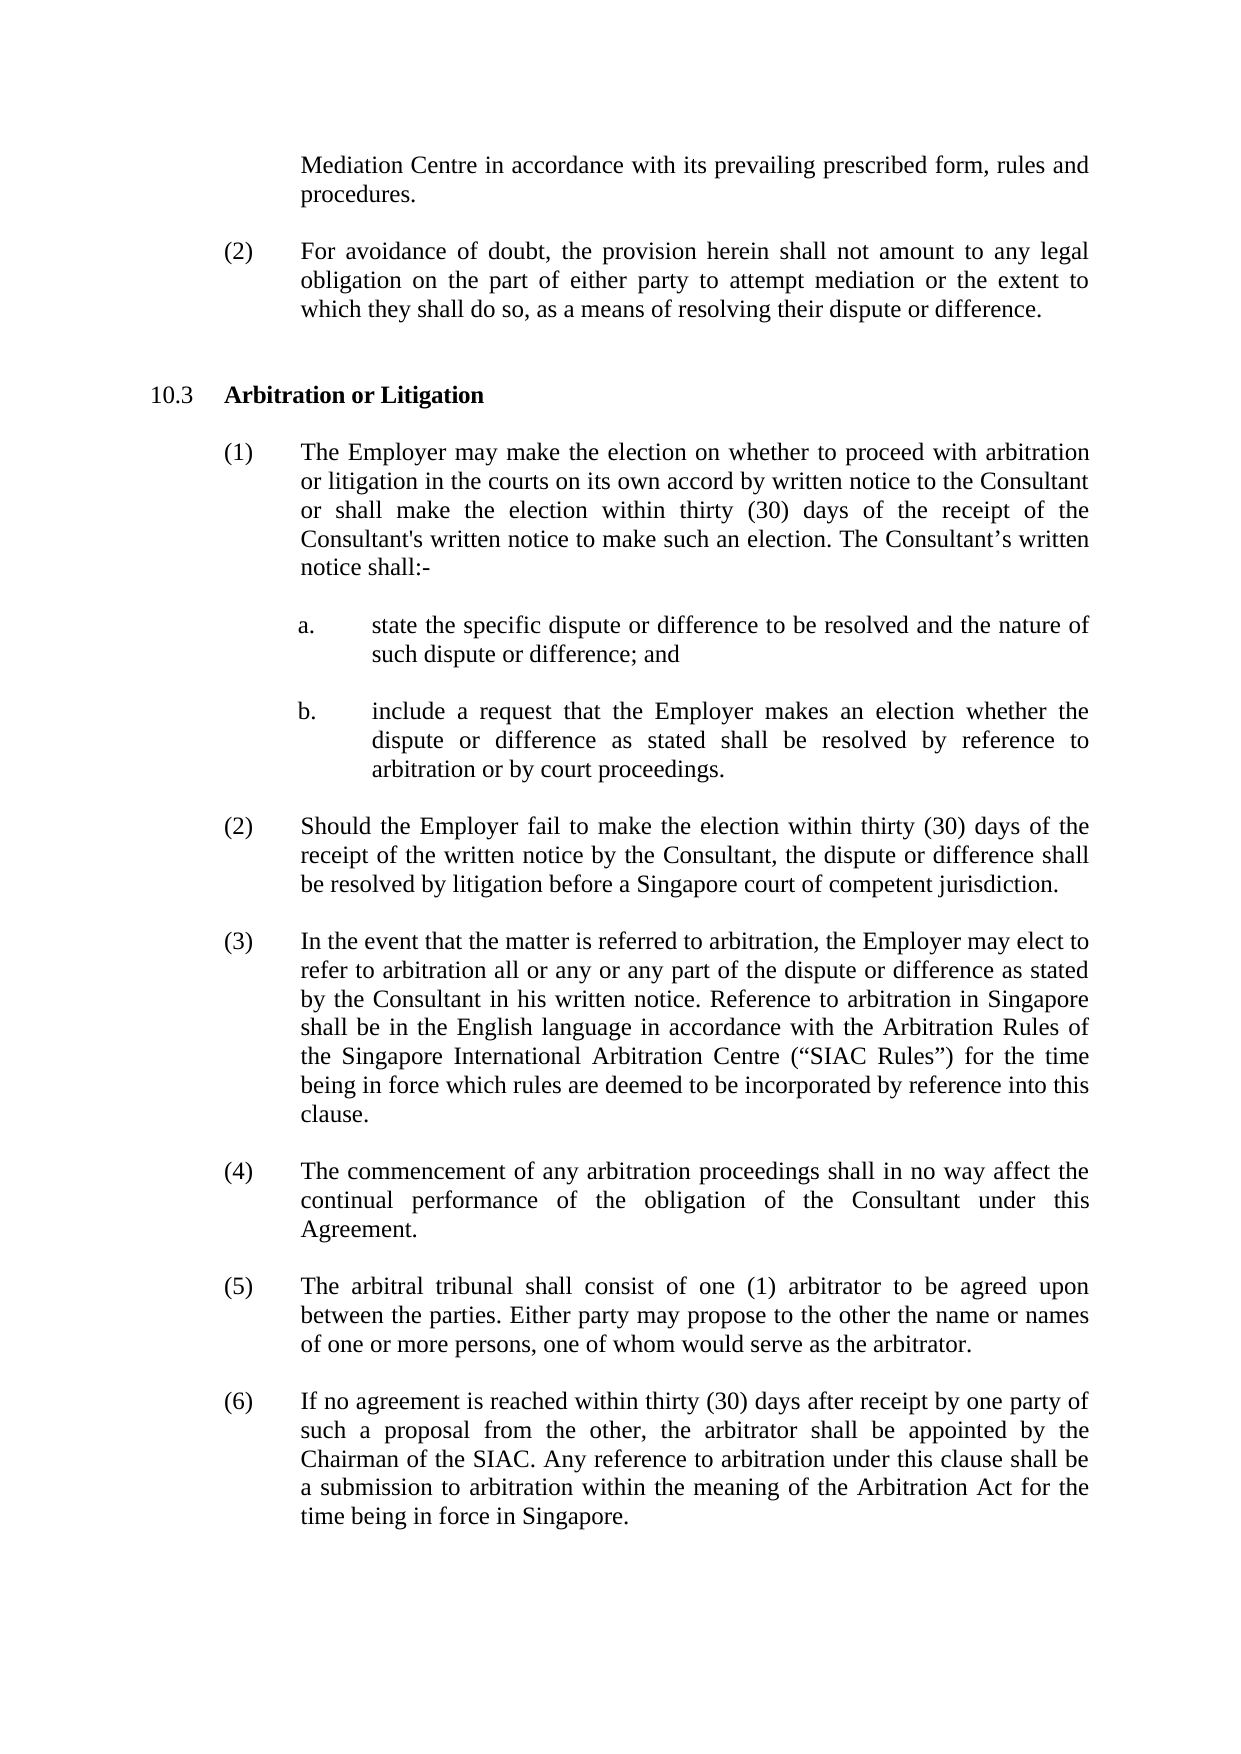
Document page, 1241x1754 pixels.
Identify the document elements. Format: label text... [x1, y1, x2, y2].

list In the event that the matter is referred to arbitration, the Employer may elect to refer to arbitration all or any or any part of the dispute or difference as stated by the Consultant in his written notice. Reference to arbitration in Singapore shall be in the English language in accordance with the Arbitration Rules of the Singapore International Arbitration Centre (“SIAC Rules”) for the time being in force which rules are deemed to be incorporated by reference into this clause. [224, 926, 1090, 1127]
list include a request that the Employer makes an election whether the dispute or difference as stated shall be resolved by reference to arbitration or by court proceedings. [298, 696, 1090, 782]
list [224, 150, 1090, 207]
list For avoidance of doubt, the provision herein shall not amount to any legal obligation on the part of either party to attempt mediation or the extent to which they shall do so, as a means of resolving their dispute or difference. [224, 236, 1090, 322]
subtitle Arbitration or Litigation [150, 380, 1090, 409]
list The arbitral tribunal shall consist of one (1) arbitrator to be agreed upon between the parties. Either party may propose to the other the name or names of one or more persons, one of whom would serve as the arbitrator. [224, 1271, 1090, 1357]
list Should the Employer fail to make the election within thirty (30) days of the receipt of the written notice by the Consultant, the dispute or difference shall be resolved by litigation before a Singapore court of competent jurisdiction. [224, 811, 1090, 897]
list The commencement of any arbitration proceedings shall in no way affect the continual performance of the obligation of the Consultant under this Agreement. [224, 1156, 1090, 1242]
list state the specific dispute or difference to be resolved and the nature of such dispute or difference; and [298, 610, 1090, 667]
list If no agreement is reached within thirty (30) days after receipt by one party of such a proposal from the other, the arbitrator shall be appointed by the Chairman of the SIAC. Any reference to arbitration under this clause shall be a submission to arbitration within the meaning of the Arbitration Act for the time being in force in Singapore. [224, 1386, 1090, 1530]
list The Employer may make the election on whether to proceed with arbitration or litigation in the courts on its own accord by written notice to the Consultant or shall make the election within thirty (30) days of the receipt of the Consultant's written notice to make such an election. The Consultant’s written notice shall:- [224, 437, 1090, 581]
